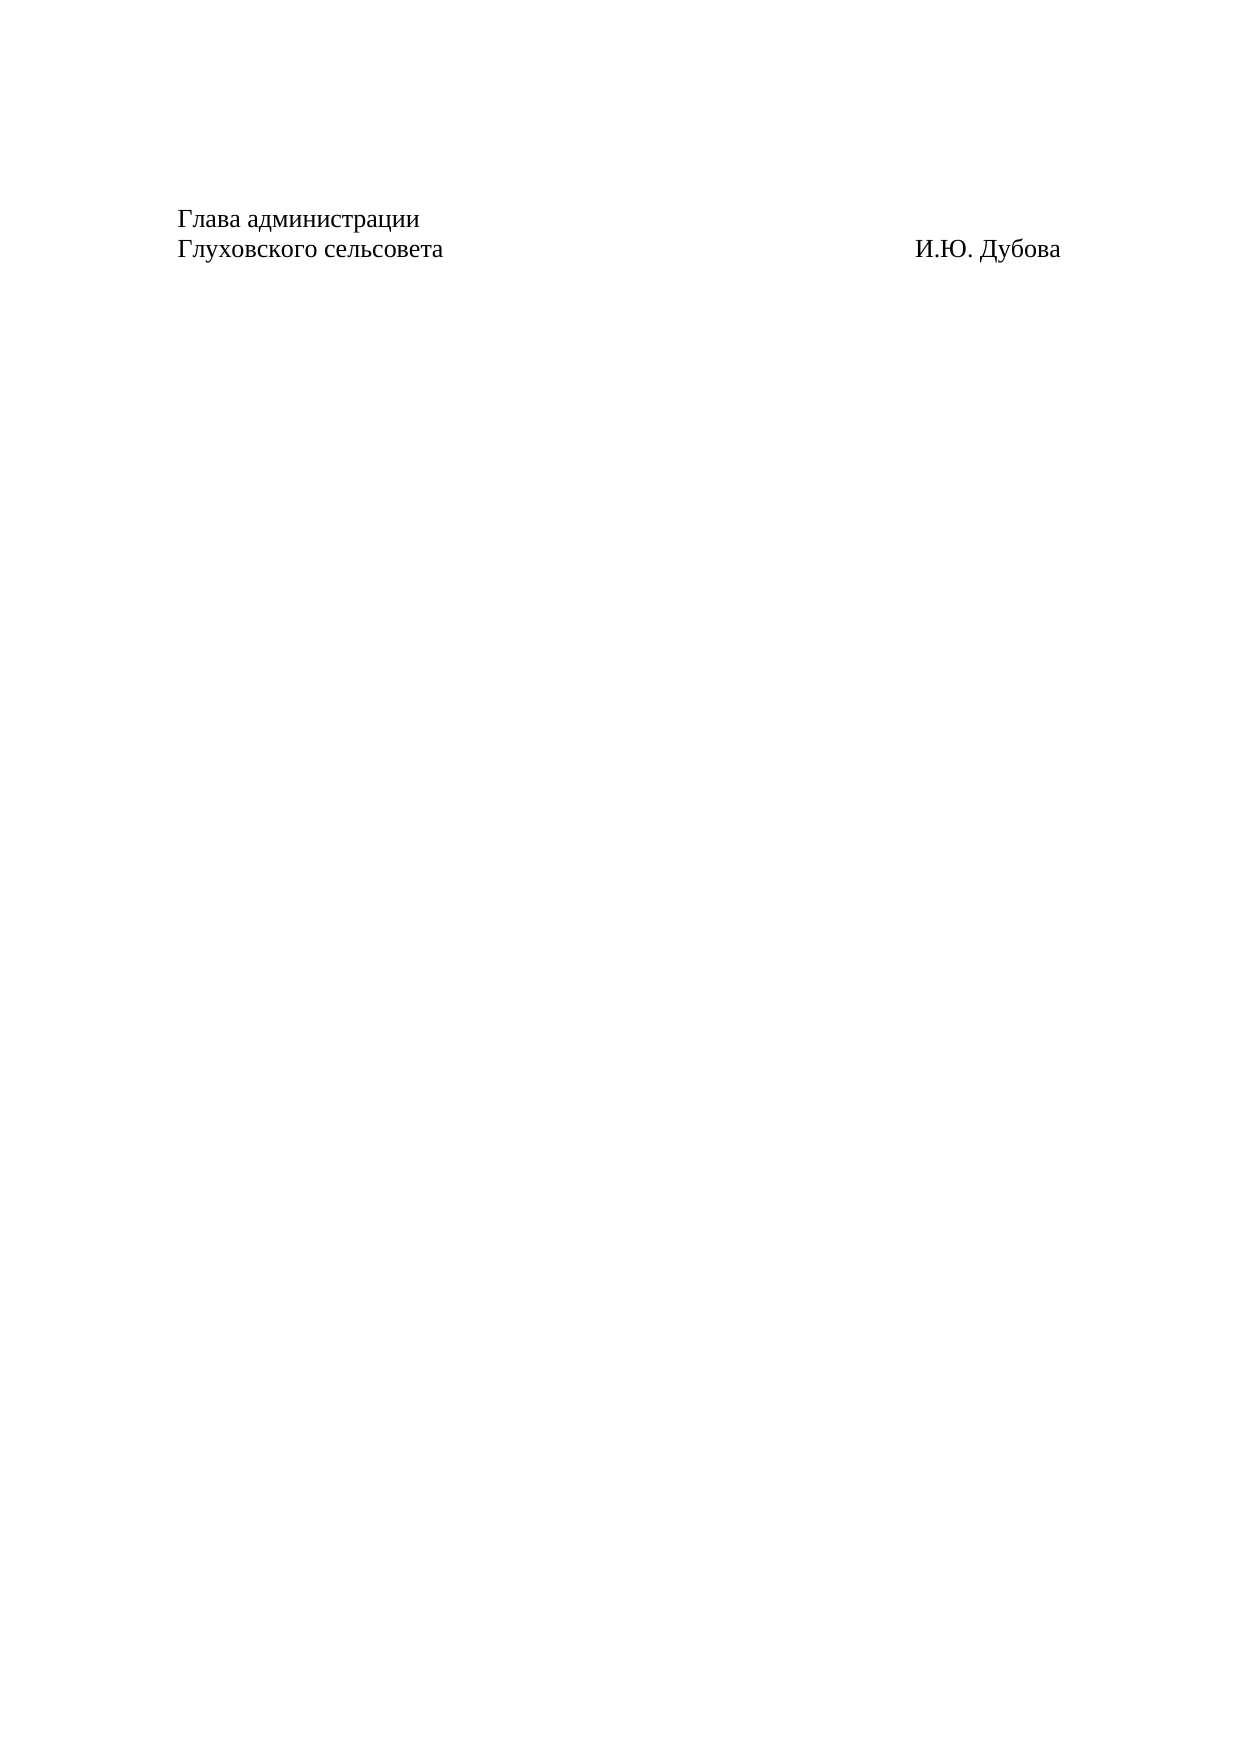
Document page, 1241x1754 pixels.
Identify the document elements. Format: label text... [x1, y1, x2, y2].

text Глава администрации [177, 203, 1152, 233]
text Глуховского сельсовета И.Ю. Дубова [177, 233, 1152, 263]
